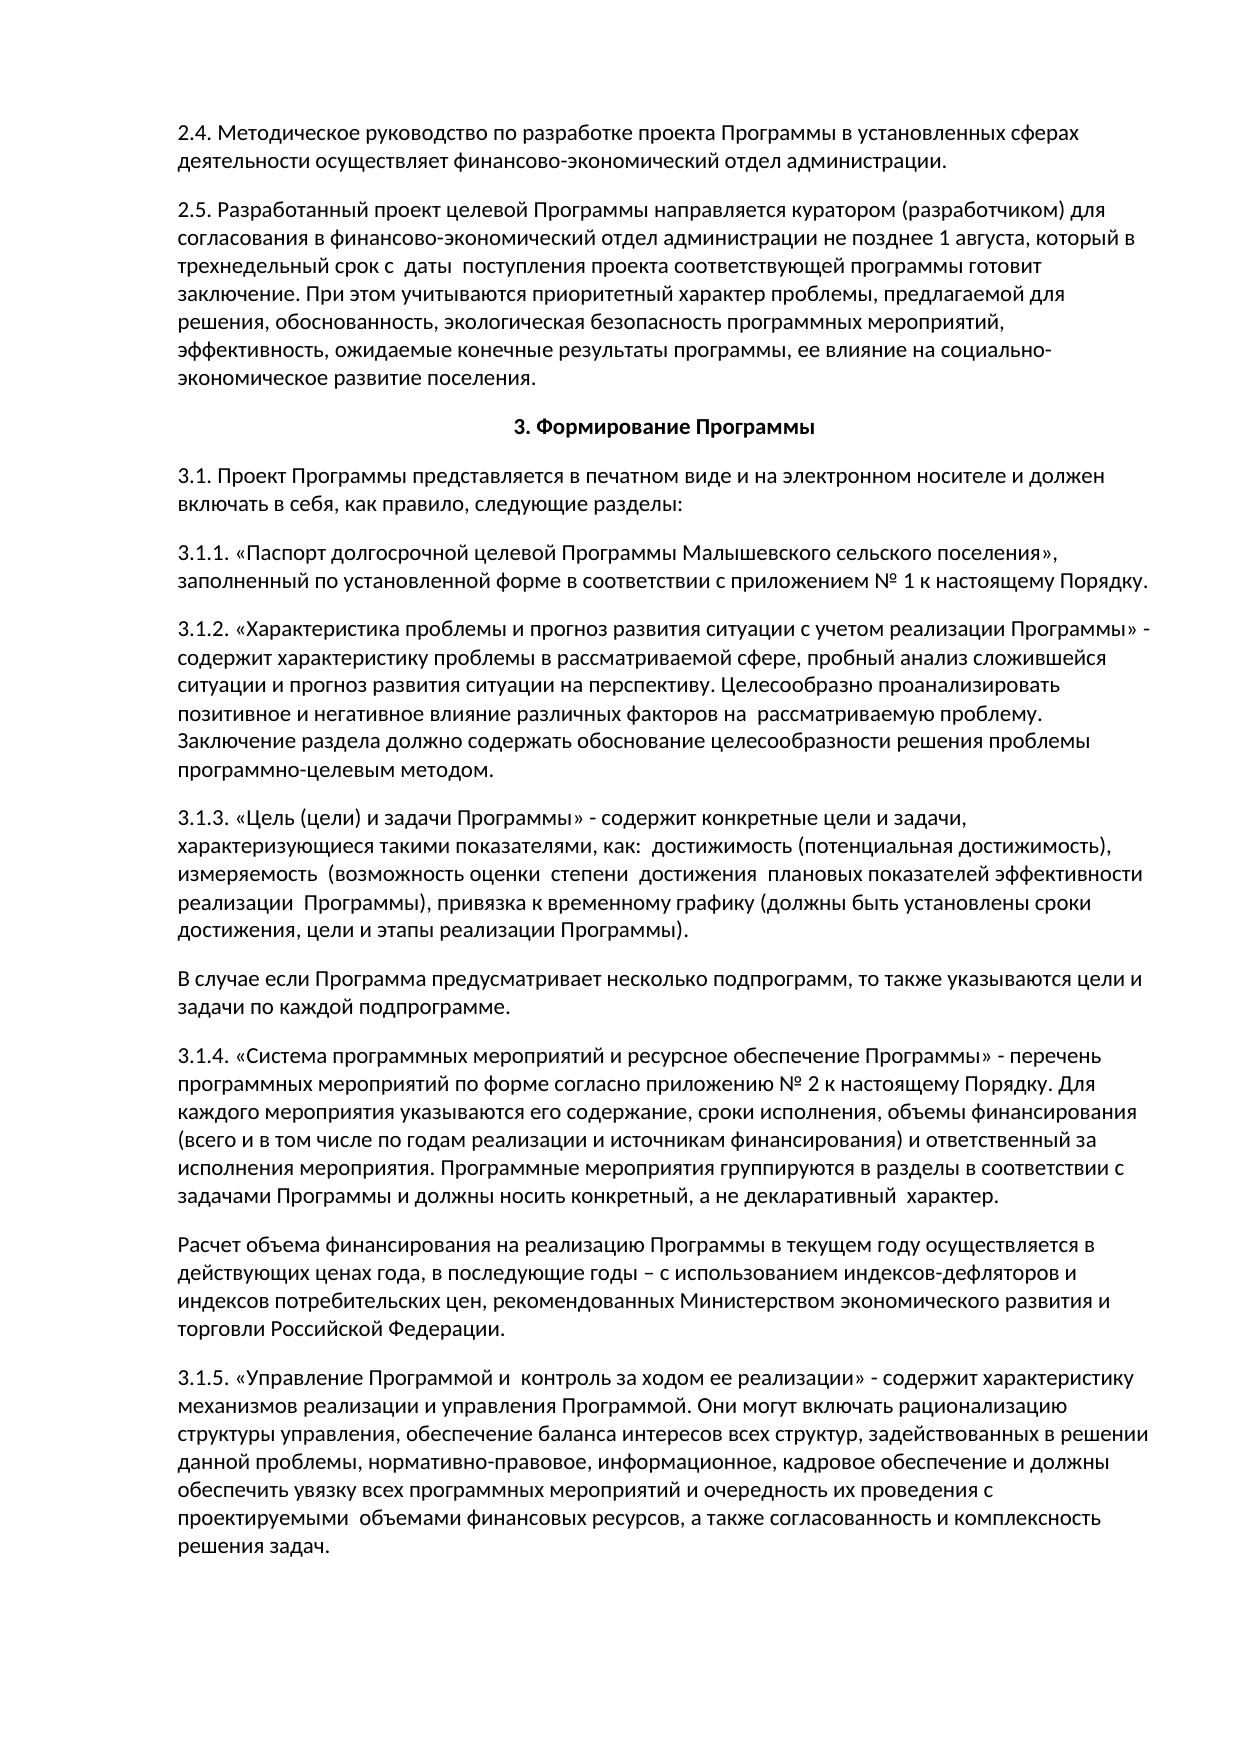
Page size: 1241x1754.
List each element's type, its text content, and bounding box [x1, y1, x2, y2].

text 3.1.2. «Характеристика проблемы и прогноз развития ситуации с учетом реализации Программы» - содержит характеристику проблемы в рассматриваемой сфере, пробный анализ сложившейся ситуации и прогноз развития ситуации на перспективу. Целесообразно проанализировать позитивное и негативное влияние различных факторов на рассматриваемую проблему. Заключение раздела должно содержать обоснование целесообразности решения проблемы программно-целевым методом. [177, 614, 1152, 783]
text 2.4. Методическое руководство по разработке проекта Программы в установленных сферах деятельности осуществляет финансово-экономический отдел администрации. [177, 118, 1152, 174]
text Расчет объема финансирования на реализацию Программы в текущем году осуществляется в действующих ценах года, в последующие годы – с использованием индексов-дефляторов и индексов потребительских цен, рекомендованных Министерством экономического развития и торговли Российской Федерации. [177, 1230, 1152, 1342]
text 3.1.1. «Паспорт долгосрочной целевой Программы Малышевского сельского поселения», заполненный по установленной форме в соответствии с приложением № 1 к настоящему Порядку. [177, 538, 1152, 594]
text 3.1.3. «Цель (цели) и задачи Программы» - содержит конкретные цели и задачи, характеризующиеся такими показателями, как: достижимость (потенциальная достижимость), измеряемость (возможность оценки степени достижения плановых показателей эффективности реализации Программы), привязка к временному графику (должны быть установлены сроки достижения, цели и этапы реализации Программы). [177, 803, 1152, 944]
text 2.5. Разработанный проект целевой Программы направляется куратором (разработчиком) для согласования в финансово-экономический отдел администрации не позднее 1 августа, который в трехнедельный срок с даты поступления проекта соответствующей программы готовит заключение. При этом учитываются приоритетный характер проблемы, предлагаемой для решения, обоснованность, экологическая безопасность программных мероприятий, эффективность, ожидаемые конечные результаты программы, ее влияние на социально-экономическое развитие поселения. [177, 195, 1152, 391]
text 3.1.5. «Управление Программой и контроль за ходом ее реализации» - содержит характеристику механизмов реализации и управления Программой. Они могут включать рационализацию структуры управления, обеспечение баланса интересов всех структур, задействованных в решении данной проблемы, нормативно-правовое, информационное, кадровое обеспечение и должны обеспечить увязку всех программных мероприятий и очередность их проведения с проектируемыми объемами финансовых ресурсов, а также согласованность и комплексность решения задач. [177, 1363, 1152, 1559]
text 3. Формирование Программы [177, 412, 1152, 440]
text 3.1. Проект Программы представляется в печатном виде и на электронном носителе и должен включать в себя, как правило, следующие разделы: [177, 461, 1152, 517]
text 3.1.4. «Система программных мероприятий и ресурсное обеспечение Программы» - перечень программных мероприятий по форме согласно приложению № 2 к настоящему Порядку. Для каждого мероприятия указываются его содержание, сроки исполнения, объемы финансирования (всего и в том числе по годам реализации и источникам финансирования) и ответственный за исполнения мероприятия. Программные мероприятия группируются в разделы в соответствии с задачами Программы и должны носить конкретный, а не декларативный характер. [177, 1041, 1152, 1209]
text В случае если Программа предусматривает несколько подпрограмм, то также указываются цели и задачи по каждой подпрограмме. [177, 964, 1152, 1021]
